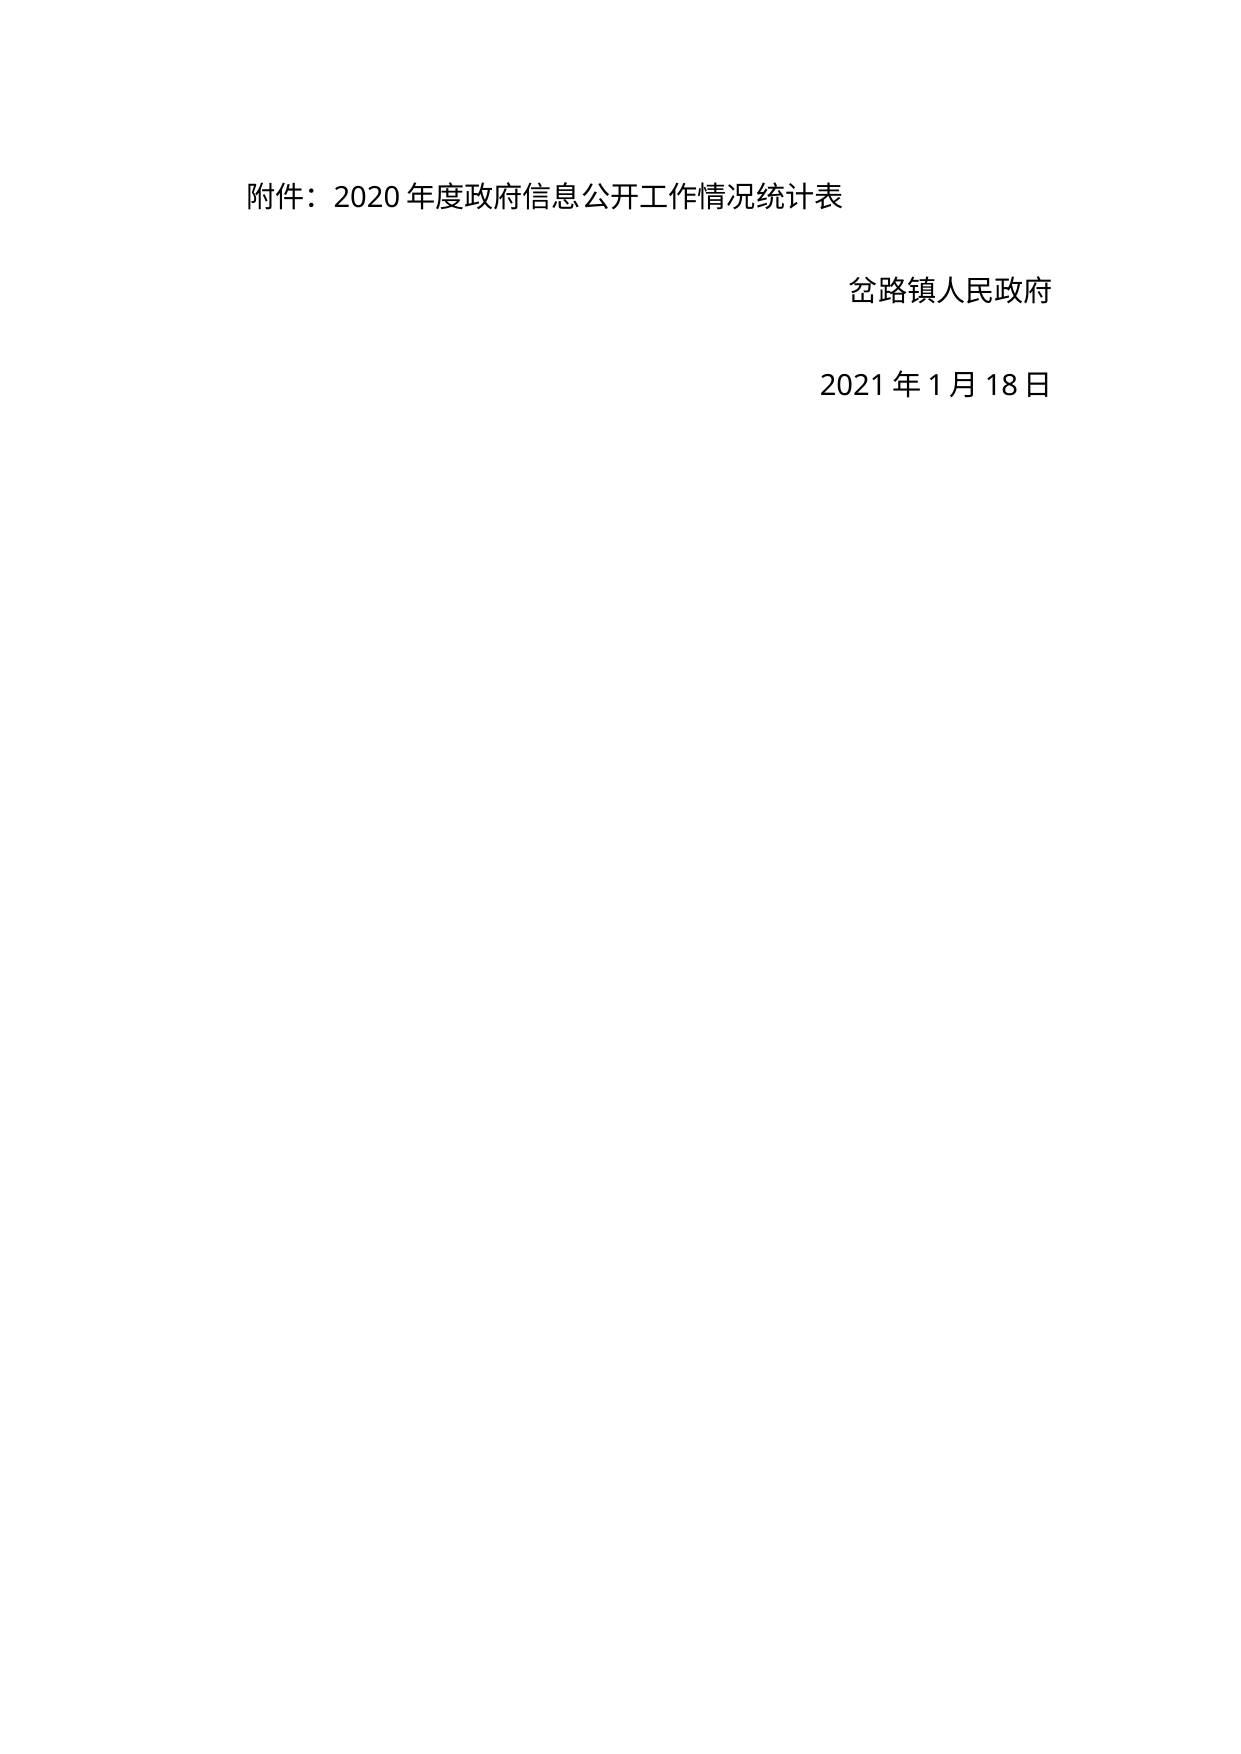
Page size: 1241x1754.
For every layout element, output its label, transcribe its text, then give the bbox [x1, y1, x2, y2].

text 岔路镇人民政府 [187, 256, 1053, 321]
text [187, 162, 1053, 227]
text 2021年1月18日 [187, 350, 1053, 415]
